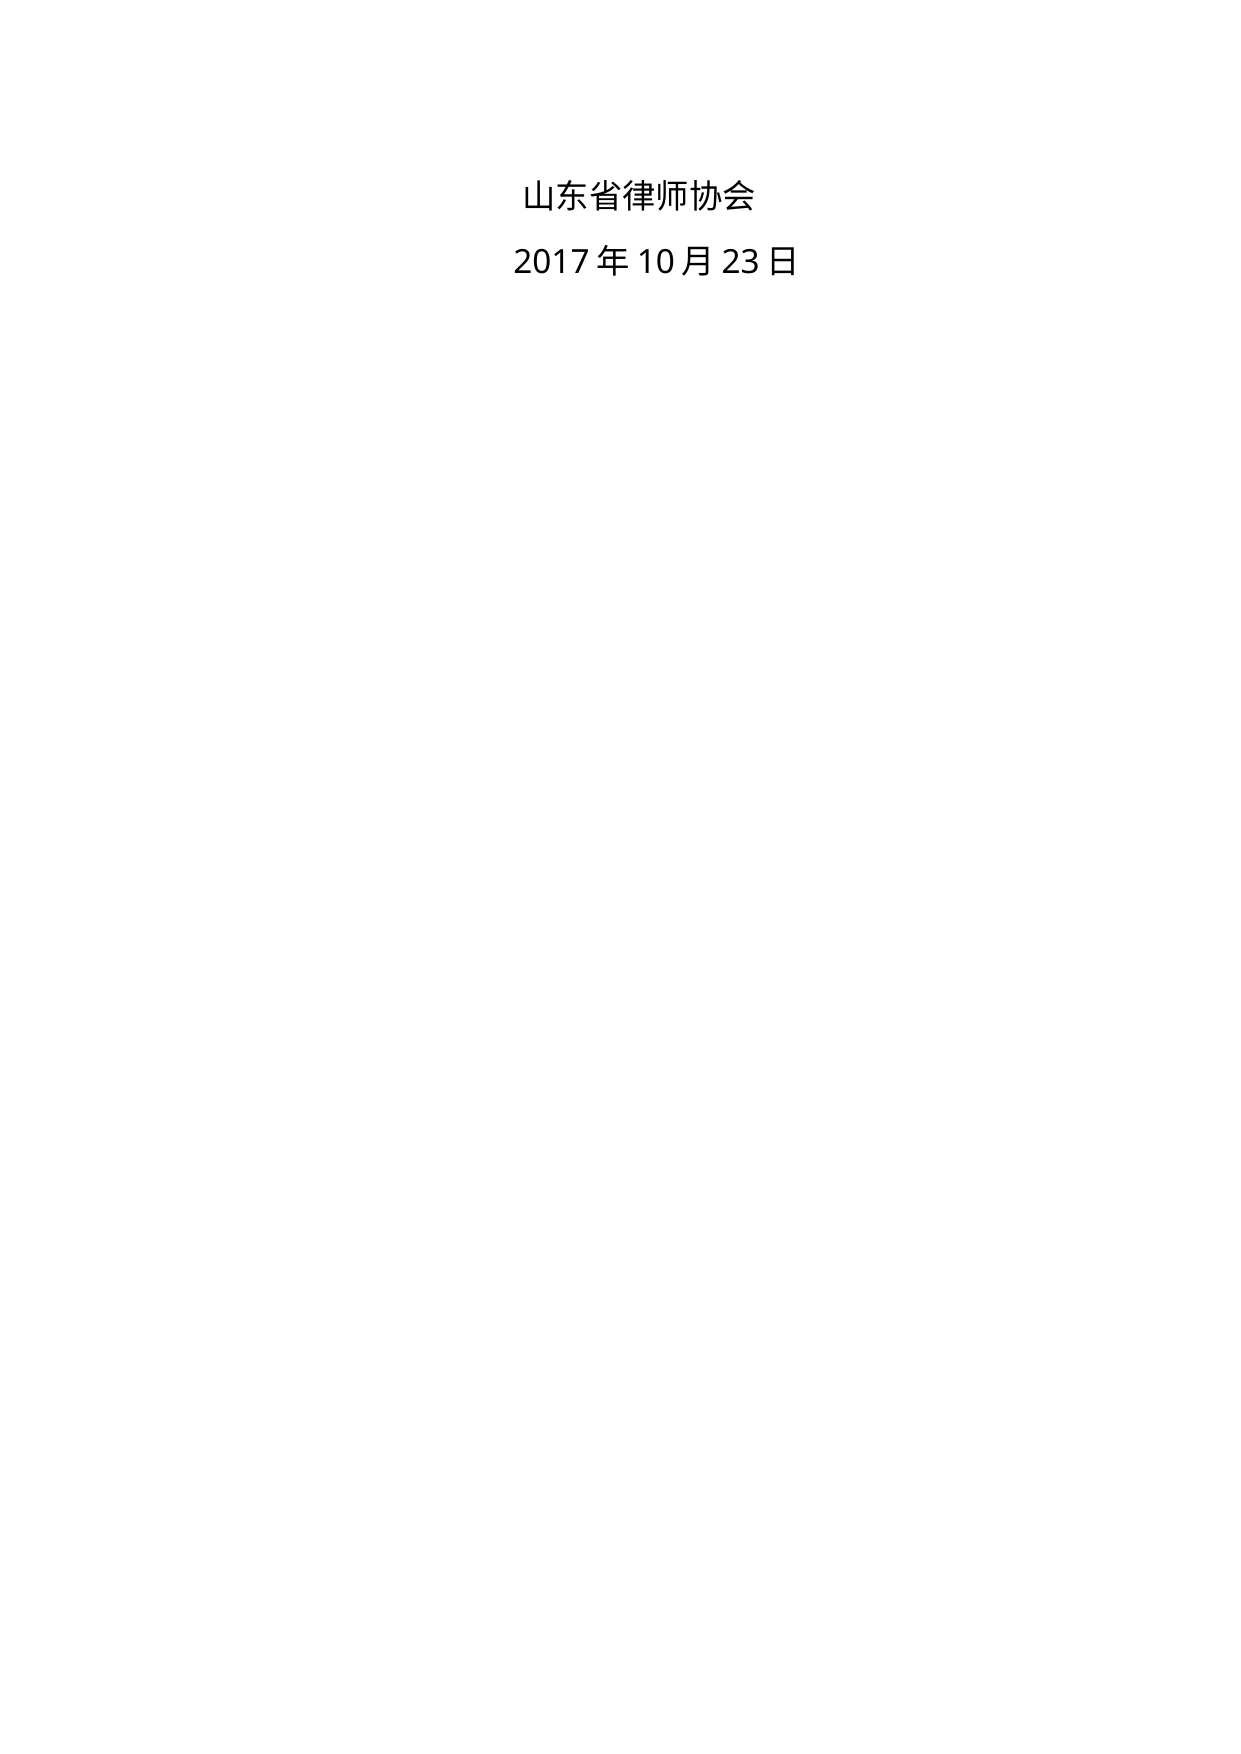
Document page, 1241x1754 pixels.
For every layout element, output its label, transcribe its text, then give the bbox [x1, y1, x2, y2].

text 山东省律师协会 [187, 162, 1053, 227]
text 2017年10月23日 [187, 227, 1053, 292]
